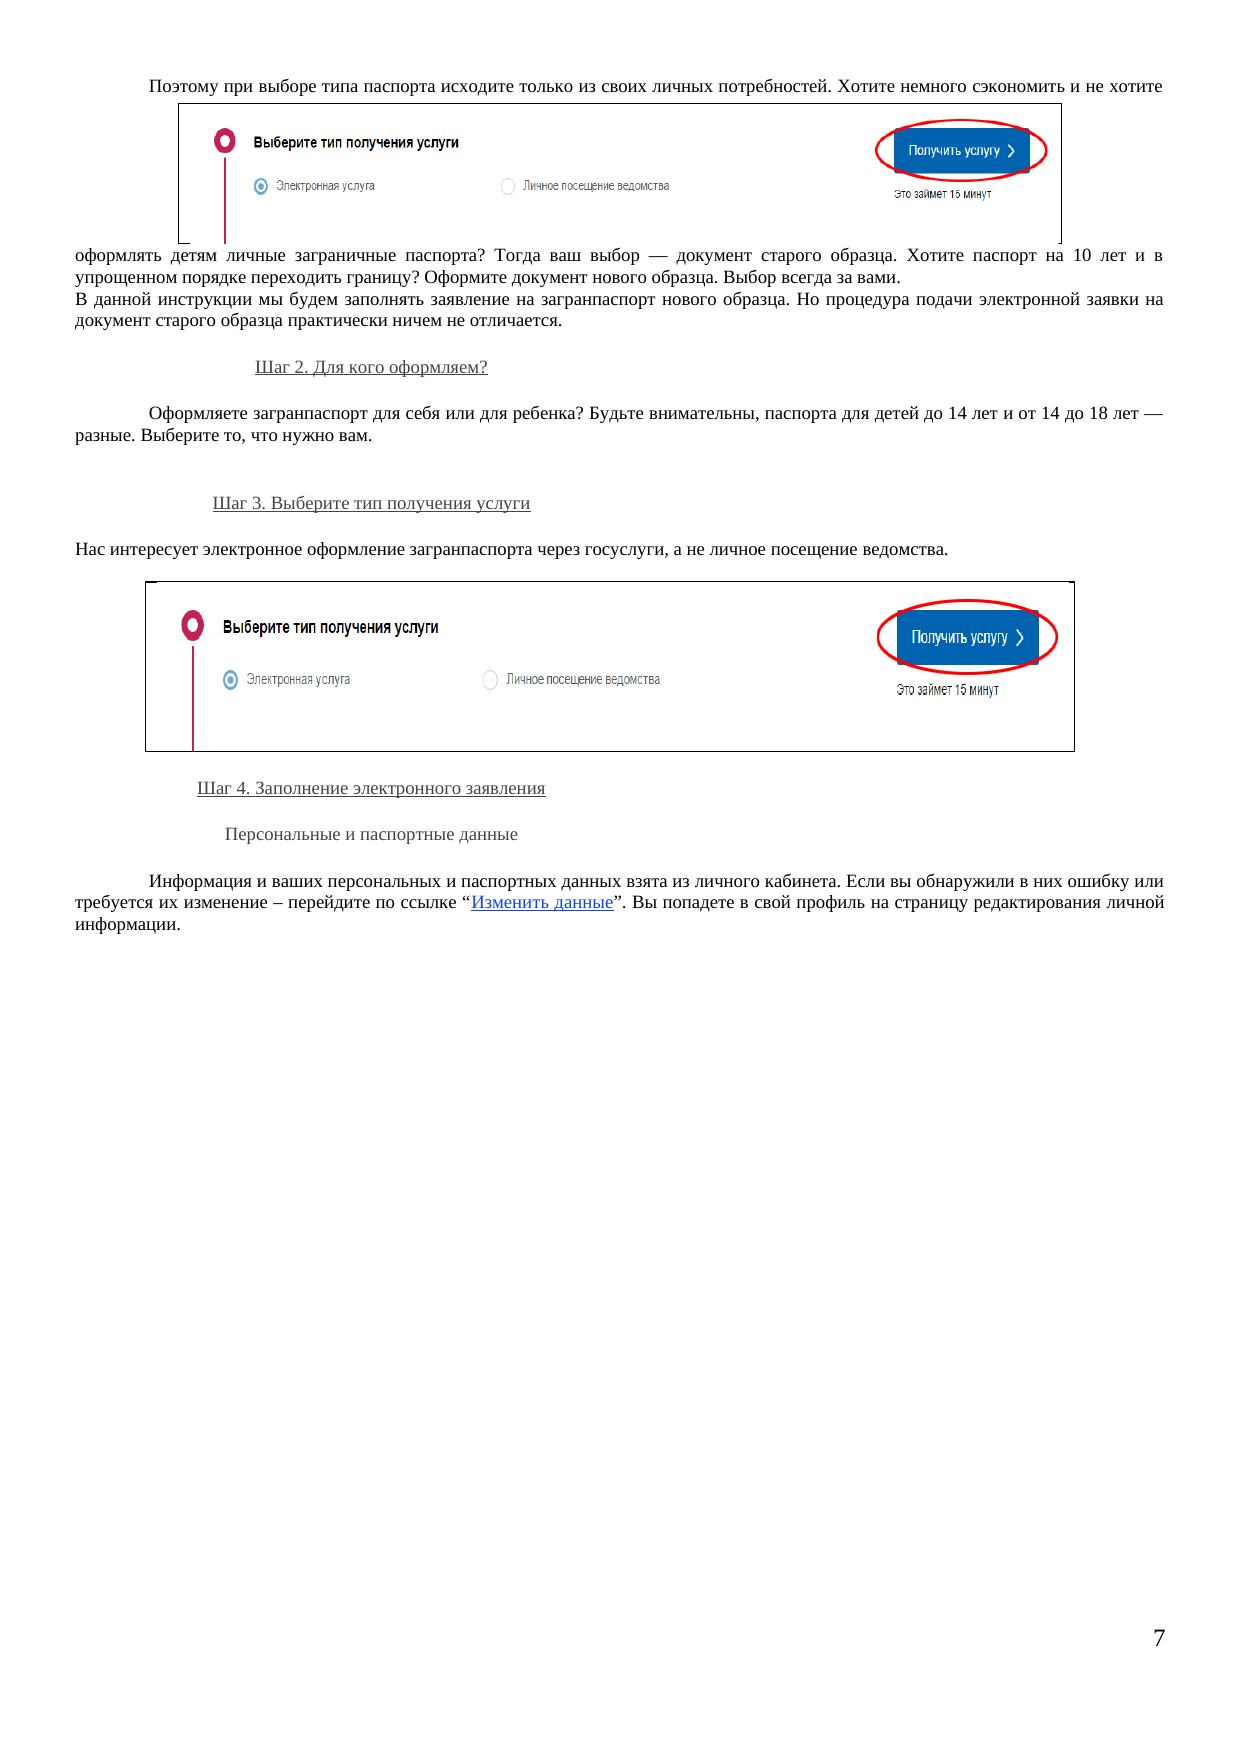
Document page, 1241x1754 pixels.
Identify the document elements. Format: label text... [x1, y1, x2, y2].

subtitle Шаг 3. Выберите тип получения услуги [75, 492, 668, 513]
text Оформляете загранпаспорт для себя или для ребенка? Будьте внимательны, паспорта для детей до 14 лет и от 14 до 18 лет — разные. Выберите то, что нужно вам. [75, 402, 1165, 445]
text В данной инструкции мы будем заполнять заявление на загранпаспорт нового образца. Но процедура подачи электронной заявки на документ старого образца практически ничем не отличается. [75, 287, 1165, 331]
table_header [179, 104, 190, 243]
subtitle Шаг 2. Для кого оформляем? [75, 356, 668, 377]
picture [190, 104, 1059, 244]
subtitle Персональные и паспортные данные [75, 823, 668, 845]
picture [156, 582, 1070, 751]
text Информация и ваших персональных и паспортных данных взята из личного кабинета. Если вы обнаружили в них ошибку или требуется их изменение – перейдите по ссылке “Изменить данные”. Вы попадете в свой профиль на страницу редактирования личной информации. [75, 870, 1165, 934]
table_header [146, 583, 156, 751]
text Нас интересует электронное оформление загранпаспорта через госуслуги, а не личное посещение ведомства. [75, 538, 1165, 560]
table_header [1070, 583, 1074, 751]
subtitle Шаг 4. Заполнение электронного заявления [75, 777, 668, 798]
